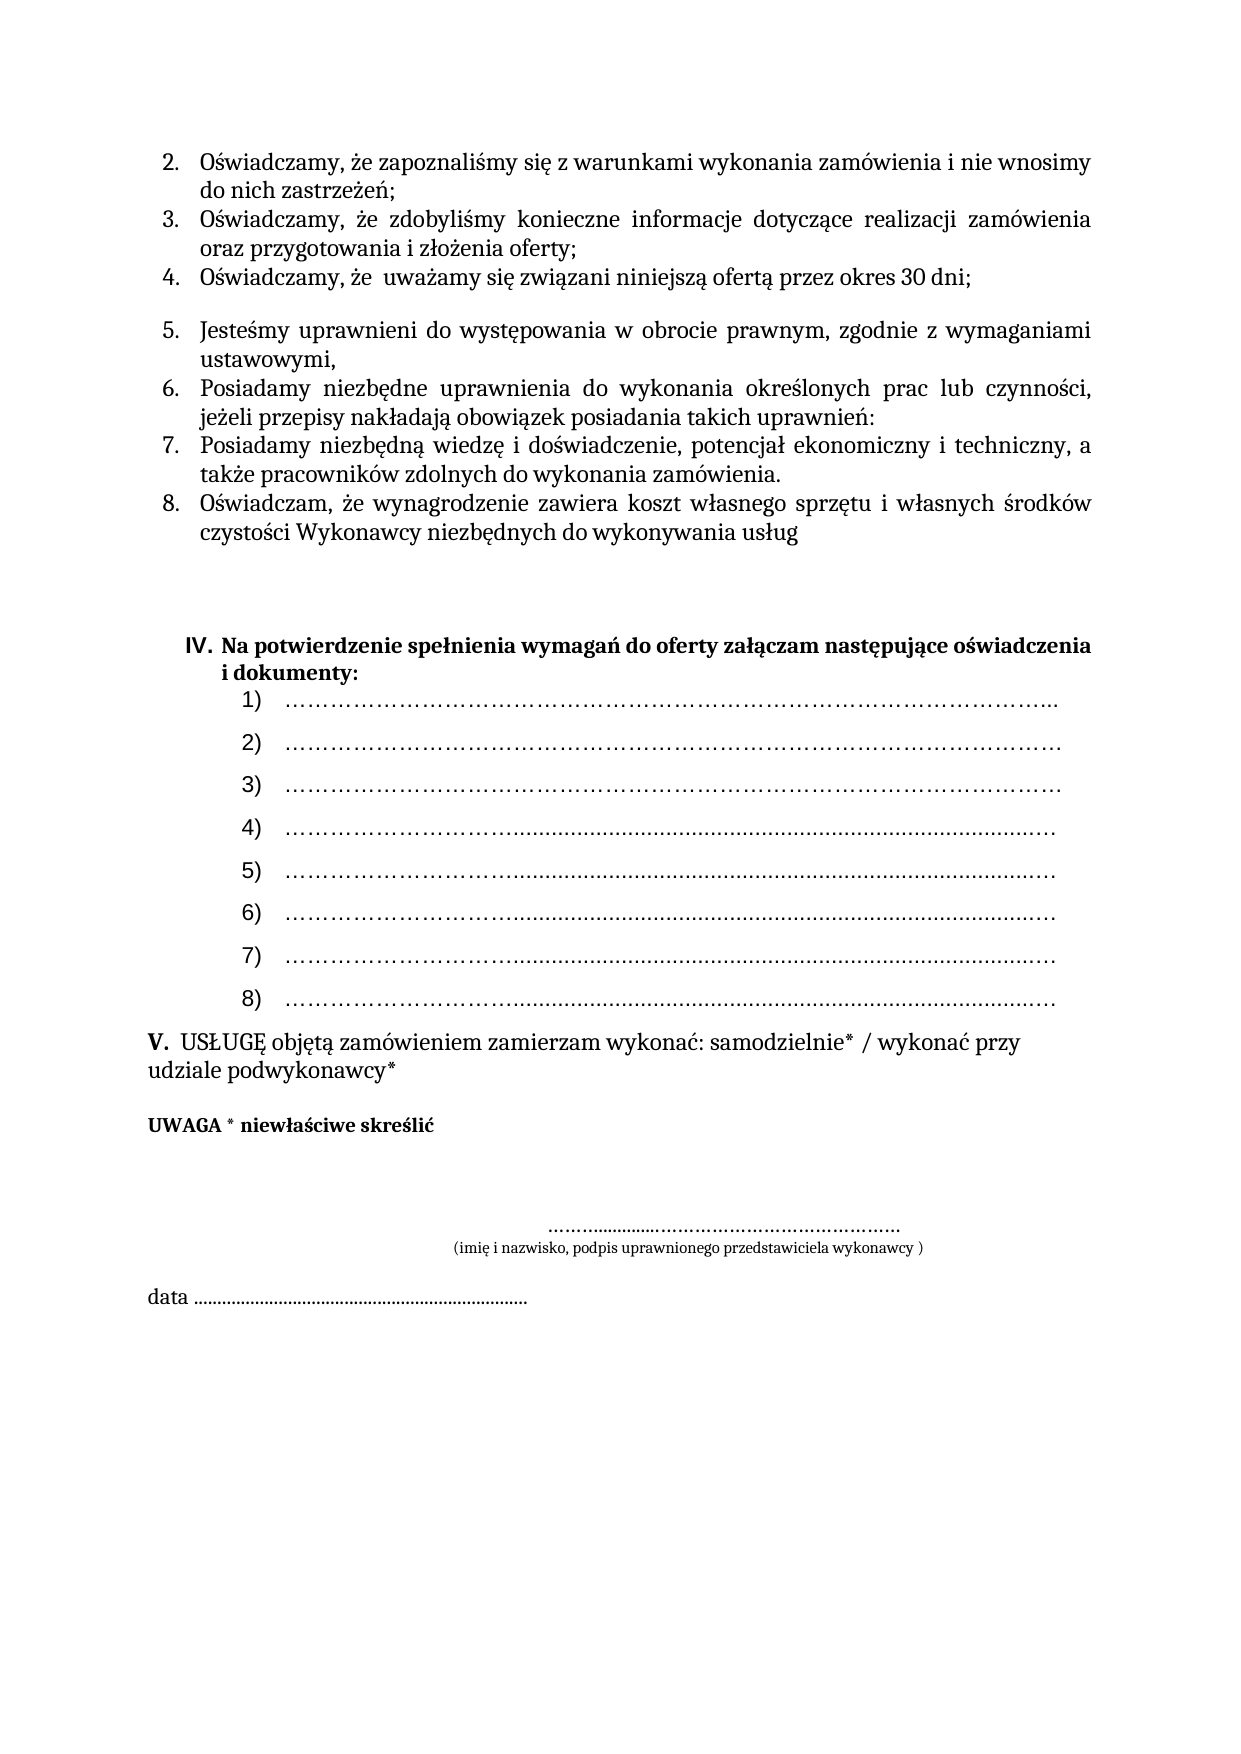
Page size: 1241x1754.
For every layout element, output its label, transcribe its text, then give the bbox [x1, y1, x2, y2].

list ………………………………………………………………………………………... [241, 686, 1093, 712]
text data ....................................................................... [148, 1284, 1090, 1310]
list Posiadamy niezbędną wiedzę i doświadczenie, potencjał ekonomiczny i techniczny, a także pracowników zdolnych do wykonania zamówienia. [162, 431, 1093, 489]
list Jesteśmy uprawnieni do występowania w obrocie prawnym, zgodnie z wymaganiami ustawowymi, [162, 316, 1093, 374]
list …………………………..................................................................................… [241, 942, 1093, 968]
text V. USŁUGĘ objętą zamówieniem zamierzam wykonać: samodzielnie* / wykonać przy udziale podwykonawcy* [148, 1027, 1090, 1085]
list …………………………..................................................................................… [241, 985, 1093, 1011]
list Posiadamy niezbędne uprawnienia do wykonania określonych prac lub czynności, jeżeli przepisy nakładają obowiązek posiadania takich uprawnień: [162, 374, 1093, 431]
list Oświadczam, że wynagrodzenie zawiera koszt własnego sprzętu i własnych środków czystości Wykonawcy niezbędnych do wykonywania usług [162, 489, 1093, 546]
text IV. Na potwierdzenie spełnienia wymagań do oferty załączam następujące oświadczenia i dokumenty: [185, 632, 1093, 686]
list ………………………………………………………………………………………… [241, 771, 1093, 797]
text UWAGA * niewłaściwe skreślić [148, 1114, 1093, 1138]
list …………………………..................................................................................… [241, 857, 1093, 883]
list Oświadczamy, że zdobyliśmy konieczne informacje dotyczące realizacji zamówienia oraz przygotowania i złożenia oferty; [162, 205, 1093, 263]
list ………………………………………………………………………………………… [241, 728, 1093, 755]
list …………………………..................................................................................… [241, 899, 1093, 926]
text (imię i nazwisko, podpis uprawnionego przedstawiciela wykonawcy ) [221, 1238, 1090, 1257]
list Oświadczamy, że zapoznaliśmy się z warunkami wykonania zamówienia i nie wnosimy do nich zastrzeżeń; [162, 148, 1093, 205]
list Oświadczamy, że uważamy się związani niniejszą ofertą przez okres 30 dni; [162, 263, 1093, 291]
text ……….............…………………………………… [473, 1212, 1090, 1238]
list …………………………..................................................................................… [241, 814, 1093, 840]
